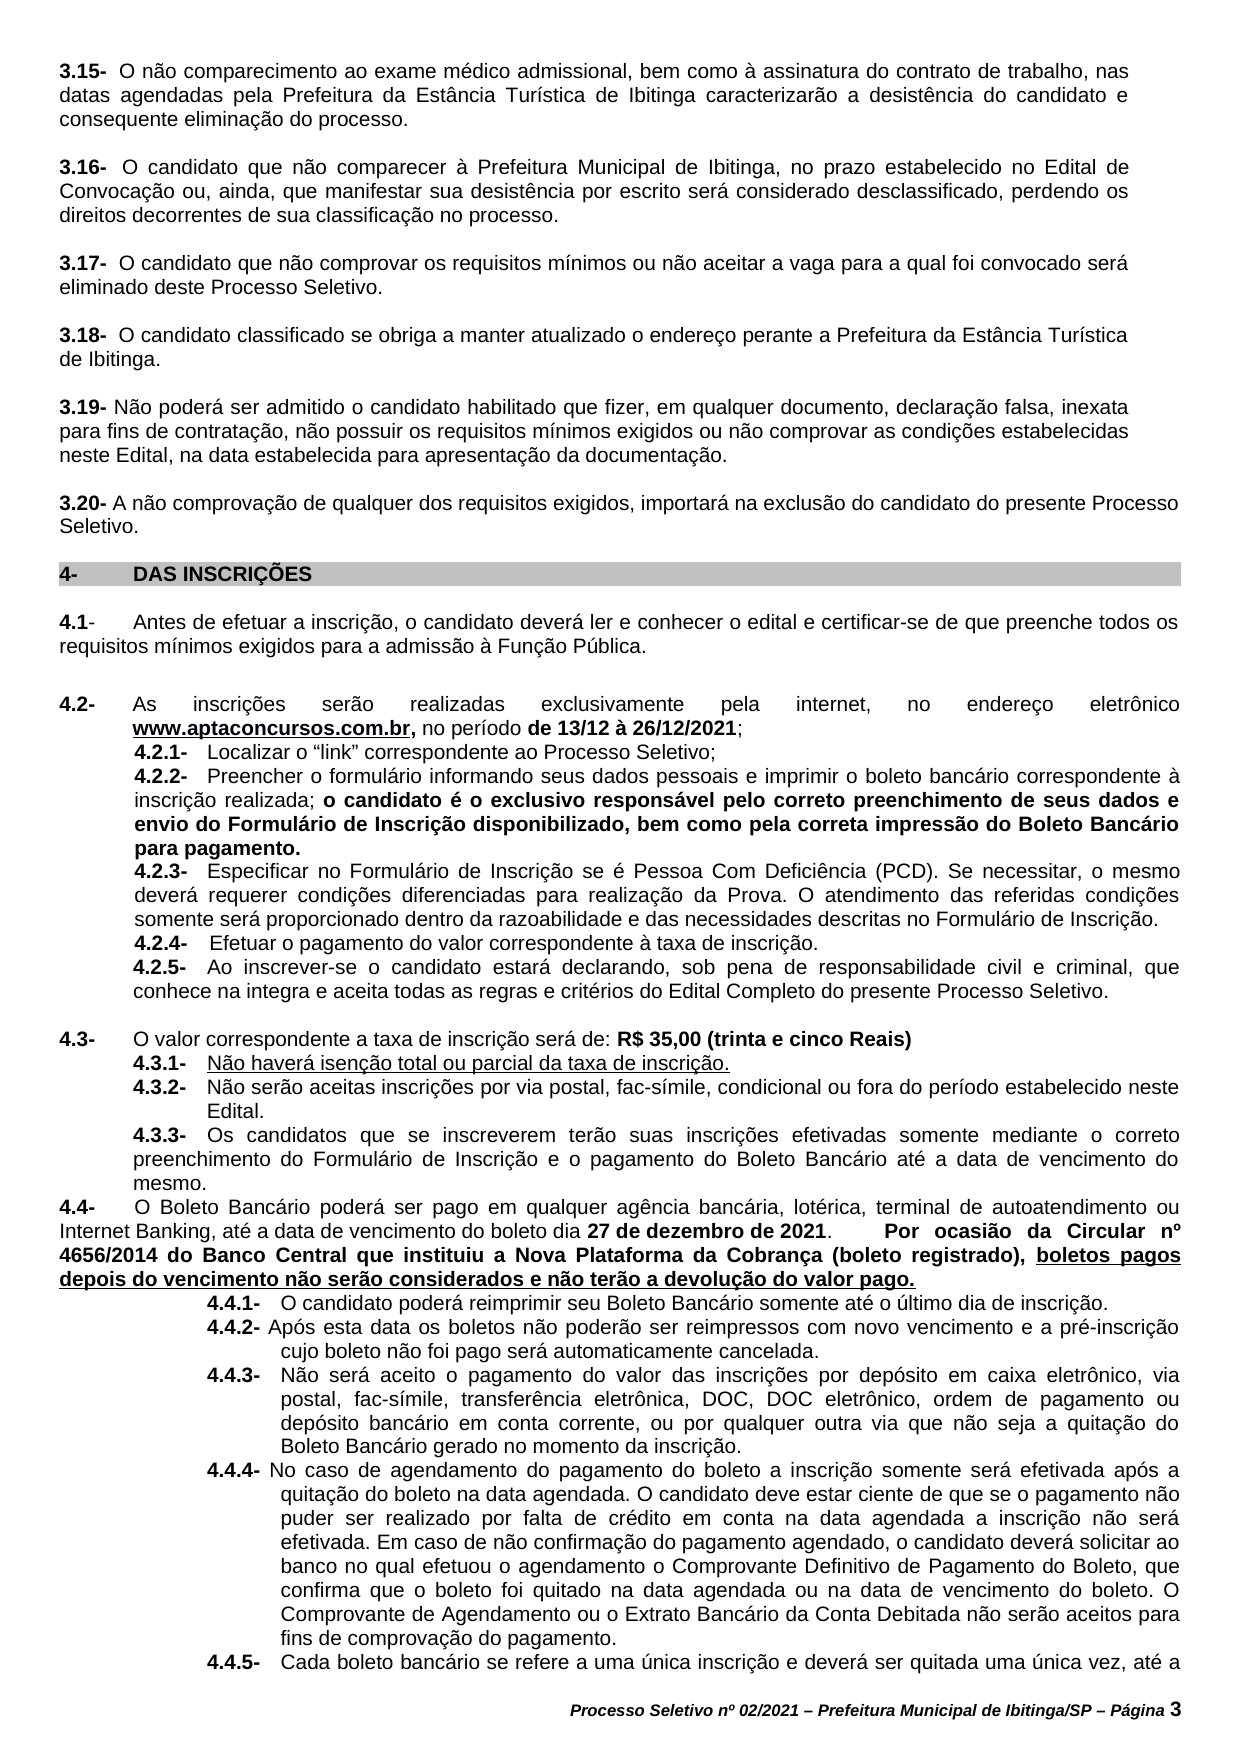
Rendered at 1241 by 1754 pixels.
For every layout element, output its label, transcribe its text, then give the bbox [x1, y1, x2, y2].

list 3.16- O candidato que não comparecer à Prefeitura Municipal de Ibitinga, no prazo estabelecido no Edital de Convocação ou, ainda, que manifestar sua desistência por escrito será considerado desclassificado, perdendo os direitos decorrentes de sua classificação no processo. [59, 155, 1131, 227]
text 4.2.5- Ao inscrever-se o candidato estará declarando, sob pena de responsabilidade civil e criminal, que conhece na integra e aceita todas as regras e critérios do Edital Completo do presente Processo Seletivo. [133, 955, 1181, 1003]
text 4.2.4- Efetuar o pagamento do valor correspondente à taxa de inscrição. [134, 931, 1181, 955]
text 4.3.3- Os candidatos que se inscreverem terão suas inscrições efetivadas somente mediante o correto preenchimento do Formulário de Inscrição e o pagamento do Boleto Bancário até a data de vencimento do mesmo. [133, 1123, 1181, 1195]
text 4.2.2- Preencher o formulário informando seus dados pessoais e imprimir o boleto bancário correspondente à inscrição realizada; o candidato é o exclusivo responsável pelo correto preenchimento de seus dados e envio do Formulário de Inscrição disponibilizado, bem como pela correta impressão do Boleto Bancário para pagamento. [134, 763, 1181, 859]
text 4.4.3- Não será aceito o pagamento do valor das inscrições por depósito em caixa eletrônico, via postal, fac-símile, transferência eletrônica, DOC, DOC eletrônico, ordem de pagamento ou depósito bancário em conta corrente, ou por qualquer outra via que não seja a quitação do Boleto Bancário gerado no momento da inscrição. [207, 1362, 1181, 1458]
text 4.3.1- Não haverá isenção total ou parcial da taxa de inscrição. [133, 1051, 1181, 1075]
text 4.4.1- O candidato poderá reimprimir seu Boleto Bancário somente até o último dia de inscrição. [207, 1291, 1181, 1314]
text 4.2- As inscrições serão realizadas exclusivamente pela internet, no endereço eletrônico www.aptaconcursos.com.br, no período de 13/12 à 26/12/2021; [59, 692, 1181, 739]
text 4.2.3- Especificar no Formulário de Inscrição se é Pessoa Com Deficiência (PCD). Se necessitar, o mesmo deverá requerer condições diferenciadas para realização da Prova. O atendimento das referidas condições somente será proporcionado dentro da razoabilidade e das necessidades descritas no Formulário de Inscrição. [134, 859, 1181, 931]
list 3.19- Não poderá ser admitido o candidato habilitado que fizer, em qualquer documento, declaração falsa, inexata para fins de contratação, não possuir os requisitos mínimos exigidos ou não comprovar as condições estabelecidas neste Edital, na data estabelecida para apresentação da documentação. [59, 394, 1131, 466]
text 4.3.2- Não serão aceitas inscrições por via postal, fac-símile, condicional ou fora do período estabelecido neste Edital. [133, 1075, 1181, 1123]
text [207, 1650, 1181, 1674]
text 4.4.4- No caso de agendamento do pagamento do boleto a inscrição somente será efetivada após a quitação do boleto na data agendada. O candidato deve estar ciente de que se o pagamento não puder ser realizado por falta de crédito em conta na data agendada a inscrição não será efetivada. Em caso de não confirmação do pagamento agendado, o candidato deverá solicitar ao banco no qual efetuou o agendamento o Comprovante Definitivo de Pagamento do Boleto, que confirma que o boleto foi quitado na data agendada ou na data de vencimento do boleto. O Comprovante de Agendamento ou o Extrato Bancário da Conta Debitada não serão aceitos para fins de comprovação do pagamento. [207, 1458, 1181, 1650]
list 3.18- O candidato classificado se obriga a manter atualizado o endereço perante a Prefeitura da Estância Turística de Ibitinga. [59, 323, 1130, 371]
text 4.4- O Boleto Bancário poderá ser pago em qualquer agência bancária, lotérica, terminal de autoatendimento ou Internet Banking, até a data de vencimento do boleto dia 27 de dezembro de 2021. Por ocasião da Circular nº 4656/2014 do Banco Central que instituiu a Nova Plataforma da Cobrança (boleto registrado), boletos pagos depois do vencimento não serão considerados e não terão a devolução do valor pago. [59, 1195, 1181, 1291]
list 3.17- O candidato que não comprovar os requisitos mínimos ou não aceitar a vaga para a qual foi convocado será eliminado deste Processo Seletivo. [59, 251, 1130, 299]
text 4.1- Antes de efetuar a inscrição, o candidato deverá ler e conhecer o edital e certificar-se de que preenche todos os requisitos mínimos exigidos para a admissão à Função Pública. [59, 610, 1181, 658]
text 4- DAS INSCRIÇÕES [59, 562, 1181, 586]
text 4.4.2- Após esta data os boletos não poderão ser reimpressos com novo vencimento e a pré-inscrição cujo boleto não foi pago será automaticamente cancelada. [207, 1314, 1181, 1362]
list 3.15- O não comparecimento ao exame médico admissional, bem como à assinatura do contrato de trabalho, nas datas agendadas pela Prefeitura da Estância Turística de Ibitinga caracterizarão a desistência do candidato e consequente eliminação do processo. [59, 59, 1131, 131]
text 4.2.1- Localizar o “link” correspondente ao Processo Seletivo; [134, 739, 1181, 763]
text 4.3- O valor correspondente a taxa de inscrição será de: R$ 35,00 (trinta e cinco Reais) [59, 1027, 1181, 1051]
text 3.20- A não comprovação de qualquer dos requisitos exigidos, importará na exclusão do candidato do presente Processo Seletivo. [59, 490, 1181, 538]
